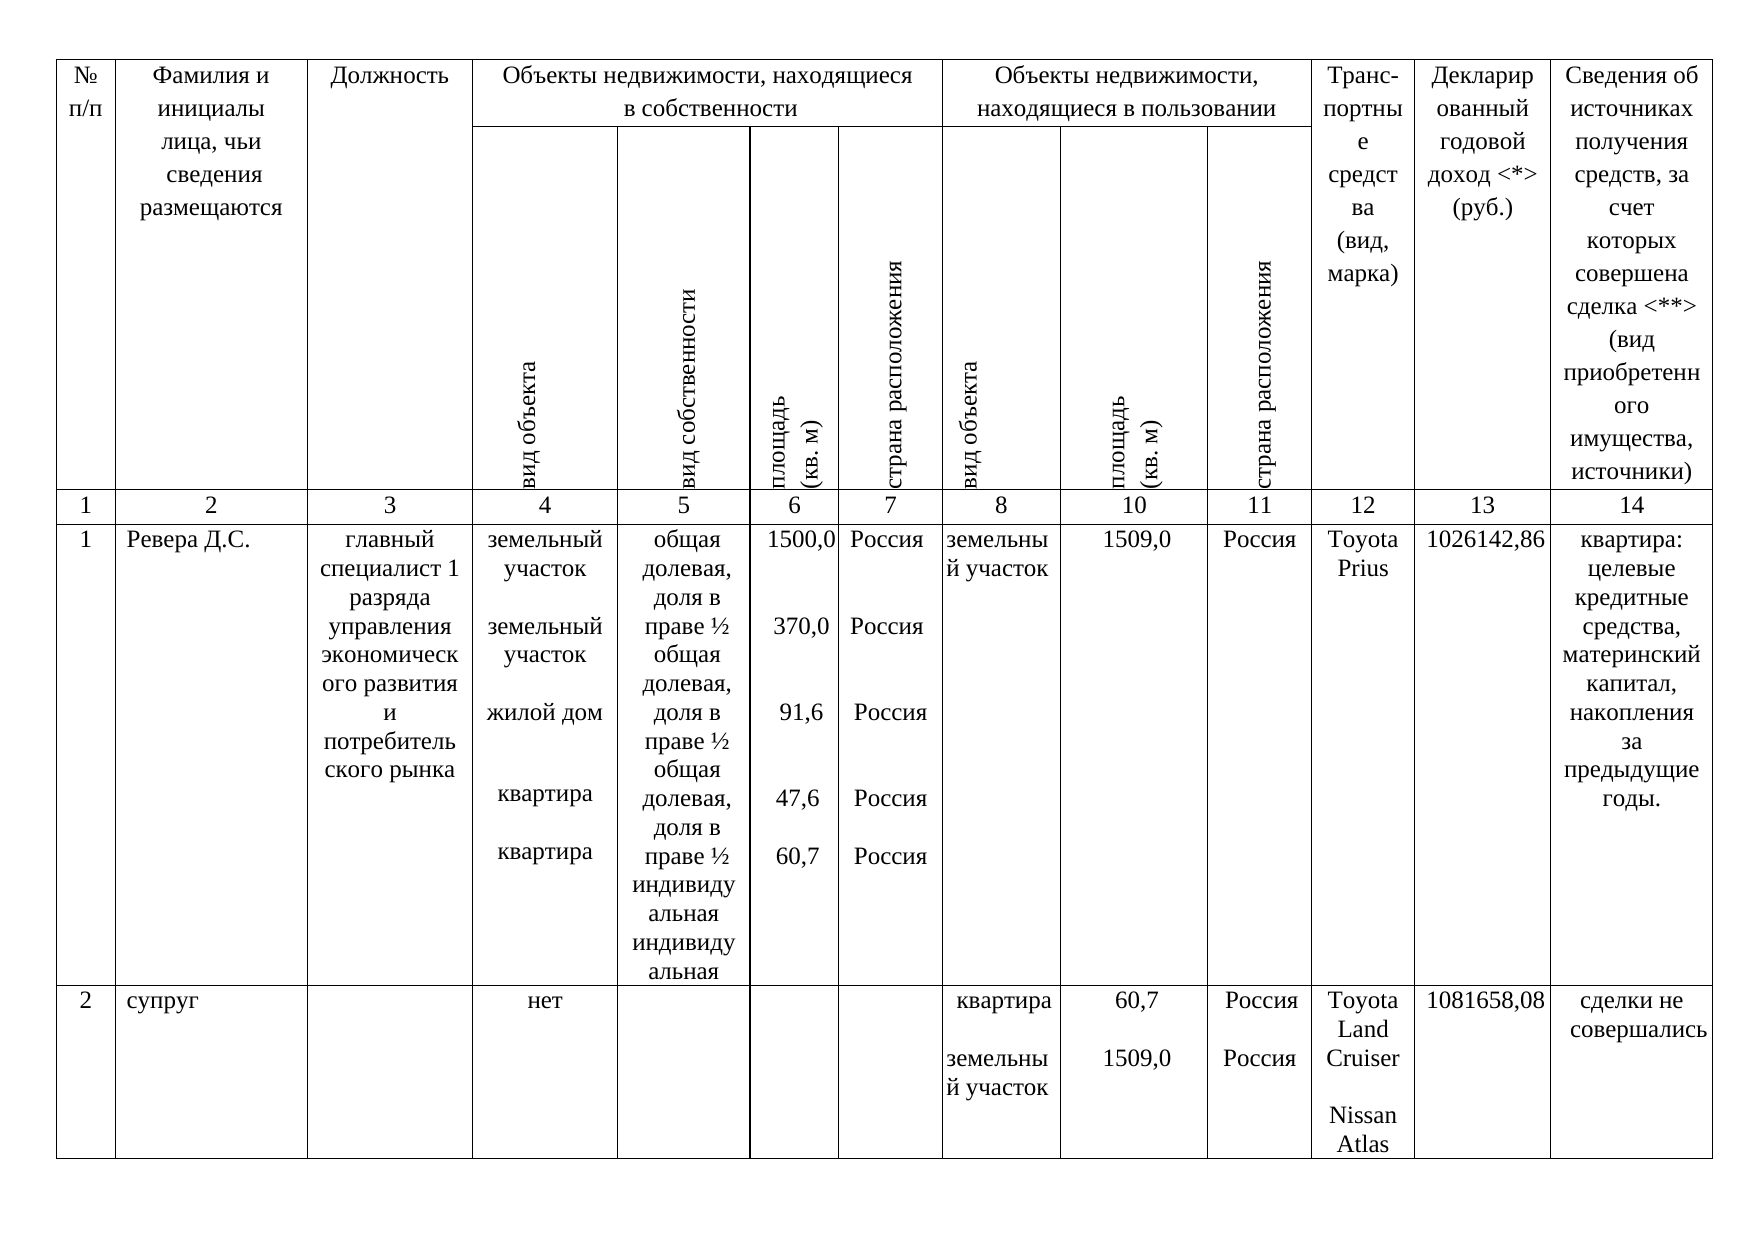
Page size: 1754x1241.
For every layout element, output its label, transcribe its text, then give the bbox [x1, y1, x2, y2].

table_cell 10 [1061, 490, 1207, 523]
table_cell 2 [57, 986, 115, 1158]
table_cell супруг [116, 986, 307, 1158]
table_cell [751, 986, 838, 1158]
table_cell 1 [57, 490, 115, 523]
table_cell 2 [116, 490, 307, 523]
table_cell общая долевая, доля в праве ½ общая долевая, доля в праве ½ общая долевая, доля в праве ½ индивидуальная индивидуальная [618, 525, 749, 984]
table_header Сведения об источниках получения средств, за счет которых совершена сделка <**> (вид приобретенного имущества, источники) [1551, 60, 1712, 489]
table_cell [308, 986, 472, 1158]
table_header Объекты недвижимости, находящиеся в пользовании [943, 60, 1311, 126]
table_cell 1509,0 [1061, 525, 1207, 984]
table_cell Toyota Land Cruiser Nissan Atlas [1312, 986, 1414, 1158]
table_cell Россия Россия Россия Россия Россия [839, 525, 942, 984]
table_cell 60,7 1509,0 [1061, 986, 1207, 1158]
table_cell вид объекта [473, 127, 617, 489]
table_cell площадь (кв. м) [751, 127, 838, 489]
table_cell 12 [1312, 490, 1414, 523]
table_header Фамилия и инициалы лица, чьи сведения размещаются [116, 60, 307, 489]
table_header № п/п [57, 60, 115, 489]
table_cell 1 [57, 525, 115, 984]
table_header Должность [308, 60, 472, 489]
table_cell [618, 986, 749, 1158]
table_header Объекты недвижимости, находящиеся в собственности [473, 60, 942, 126]
table_cell Россия [1208, 525, 1311, 984]
table_cell 8 [943, 490, 1060, 523]
table_cell 14 [1551, 490, 1712, 523]
table_cell площадь (кв. м) [1061, 127, 1207, 489]
table_cell Ревера Д.С. [116, 525, 307, 984]
table_cell земельный участок [943, 525, 1060, 984]
table_cell 13 [1415, 490, 1550, 523]
table_cell [839, 986, 942, 1158]
table_cell Toyota Prius [1312, 525, 1414, 984]
table_cell 6 [751, 490, 838, 523]
table_cell 3 [308, 490, 472, 523]
table_cell вид собственности [618, 127, 749, 489]
table_header Декларированный годовой доход <*> (руб.) [1415, 60, 1550, 489]
table_cell страна расположения [1208, 127, 1311, 489]
table_cell Россия Россия [1208, 986, 1311, 1158]
table_cell 7 [839, 490, 942, 523]
table_cell 5 [618, 490, 749, 523]
table_cell земельный участок земельный участок жилой дом квартира квартира [473, 525, 617, 984]
table_cell 1500,0 370,0 91,6 47,6 60,7 [751, 525, 838, 984]
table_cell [1551, 986, 1712, 1158]
table_cell 1026142,86 [1415, 525, 1550, 984]
table_cell 11 [1208, 490, 1311, 523]
table_cell 1081658,08 [1415, 986, 1550, 1158]
table_cell вид объекта [943, 127, 1060, 489]
table_cell квартира: целевые кредитные средства, материнский капитал, накопления за предыдущие годы. [1551, 525, 1712, 984]
table_cell нет [473, 986, 617, 1158]
table_cell 4 [473, 490, 617, 523]
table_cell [943, 986, 1060, 1158]
table_cell страна расположения [839, 127, 942, 489]
table_cell главный специалист 1 разряда управления экономического развития и потребительского рынка [308, 525, 472, 984]
table_header Транс-портные средства (вид, марка) [1312, 60, 1414, 489]
